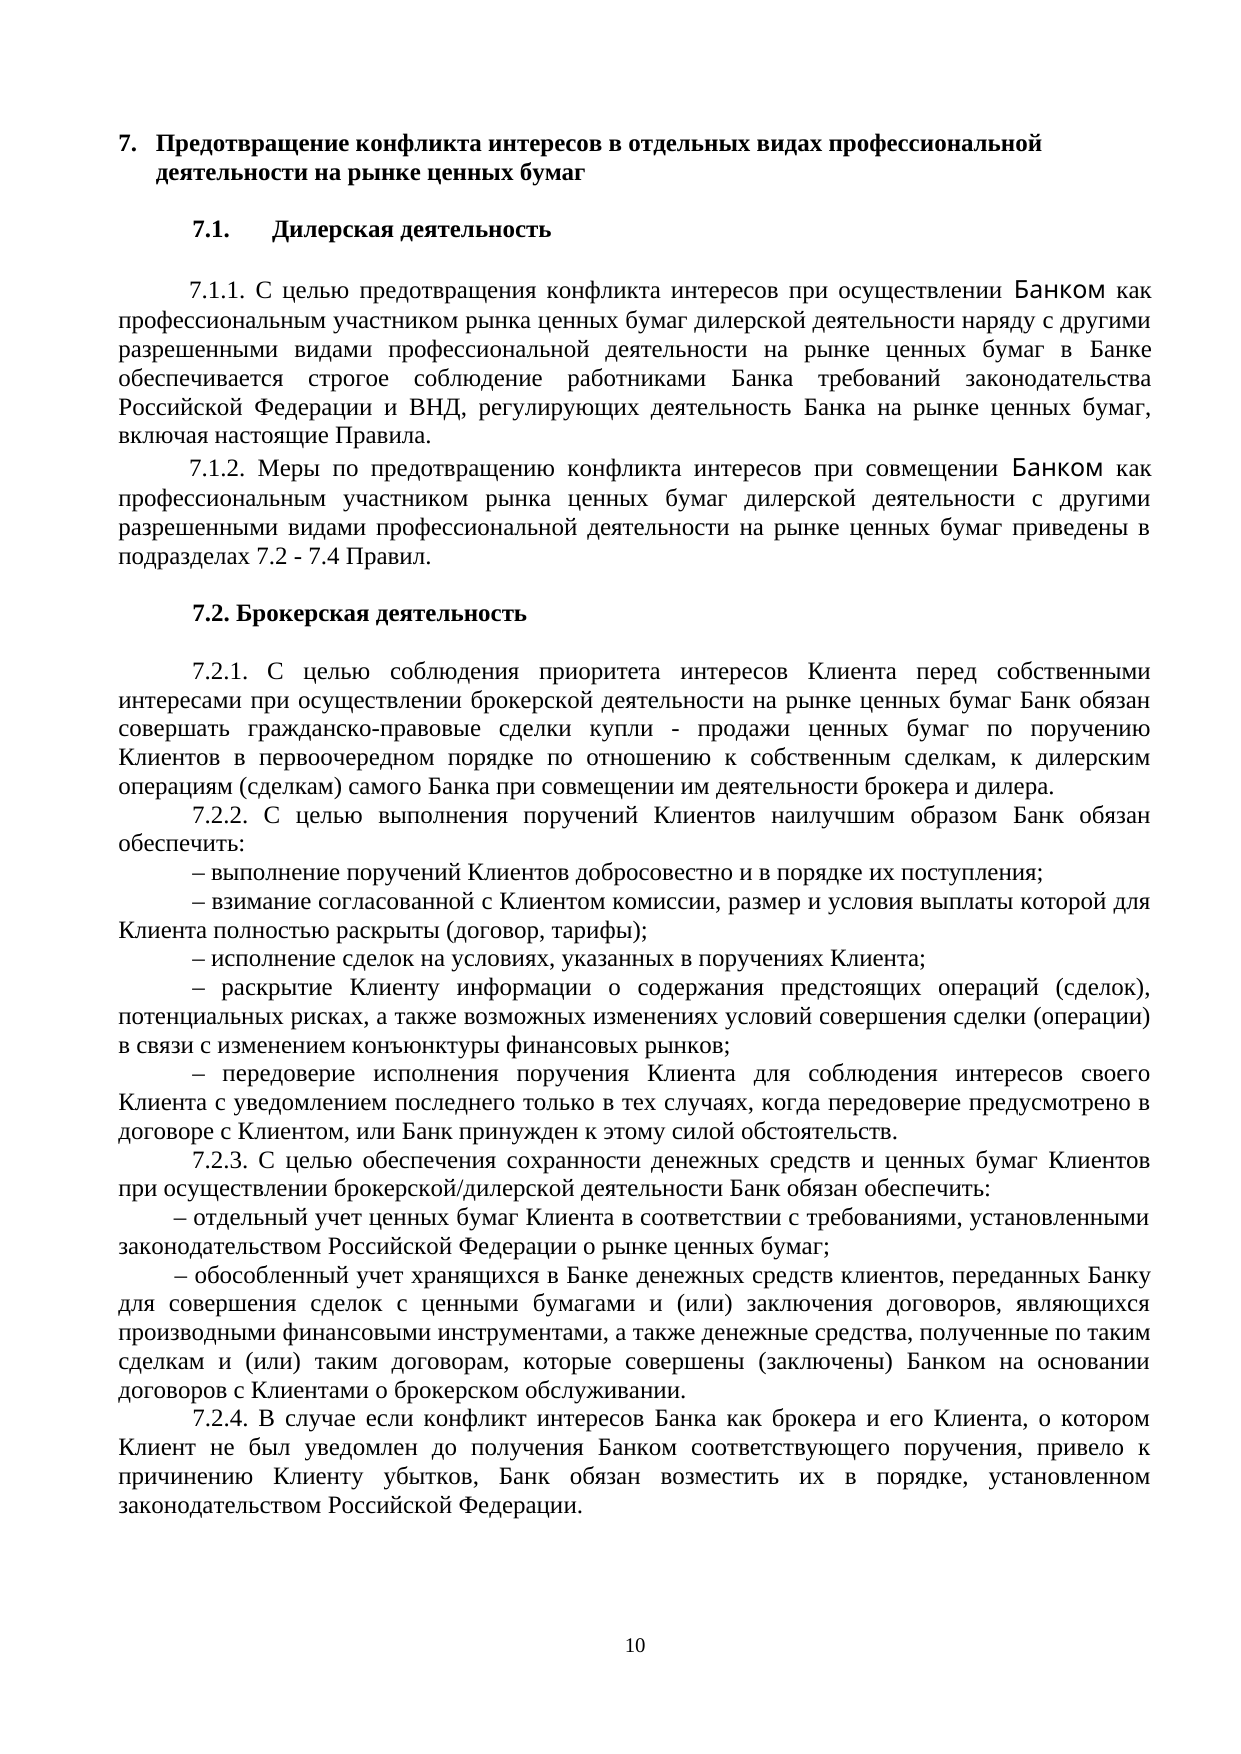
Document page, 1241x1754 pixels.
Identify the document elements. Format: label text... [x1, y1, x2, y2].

text – выполнение поручений Клиентов добросовестно и в порядке их поступления; [118, 857, 1152, 886]
text 7.2.2. С целью выполнения поручений Клиентов наилучшим образом Банк обязан обеспечить: [118, 800, 1152, 857]
text 7.2.3. С целью обеспечения сохранности денежных средств и ценных бумаг Клиентов при осуществлении брокерской/дилерской деятельности Банк обязан обеспечить: [118, 1145, 1152, 1202]
text – передоверие исполнения поручения Клиента для соблюдения интересов своего Клиента с уведомлением последнего только в тех случаях, когда передоверие предусмотрено в договоре с Клиентом, или Банк принужден к этому силой обстоятельств. [118, 1058, 1152, 1145]
text – отдельный учет ценных бумаг Клиента в соответствии с требованиями, установленными законодательством Российской Федерации о рынке ценных бумаг; [118, 1202, 1152, 1260]
text – раскрытие Клиенту информации о содержания предстоящих операций (сделок), потенциальных рисках, а также возможных изменениях условий совершения сделки (операции) в связи с изменением конъюнктуры финансовых рынков; [118, 972, 1152, 1058]
list Дилерская деятельность [192, 214, 1152, 243]
text – обособленный учет хранящихся в Банке денежных средств клиентов, переданных Банку для совершения сделок с ценными бумагами и (или) заключения договоров, являющихся производными финансовыми инструментами, а также денежные средства, полученные по таким сделкам и (или) таким договорам, которые совершены (заключены) Банком на основании договоров с Клиентами о брокерском обслуживании. [118, 1260, 1152, 1403]
text 7.2. Брокерская деятельность [118, 598, 1152, 627]
text – взимание согласованной с Клиентом комиссии, размер и условия выплаты которой для Клиента полностью раскрыты (договор, тарифы); [118, 886, 1152, 943]
list Предотвращение конфликта интересов в отдельных видах профессиональной деятельности на рынке ценных бумаг [118, 128, 1152, 185]
text 7.2.1. С целью соблюдения приоритета интересов Клиента перед собственными интересами при осуществлении брокерской деятельности на рынке ценных бумаг Банк обязан совершать гражданско-правовые сделки купли - продажи ценных бумаг по поручению Клиентов в первоочередном порядке по отношению к собственным сделкам, к дилерским операциям (сделкам) самого Банка при совмещении им деятельности брокера и дилера. [118, 656, 1152, 800]
text 7.1.1. С целью предотвращения конфликта интересов при осуществлении Банком как профессиональным участником рынка ценных бумаг дилерской деятельности наряду с другими разрешенными видами профессиональной деятельности на рынке ценных бумаг в Банке обеспечивается строгое соблюдение работниками Банка требований законодательства Российской Федерации и ВНД, регулирующих деятельность Банка на рынке ценных бумаг, включая настоящие Правила. [118, 272, 1152, 449]
text 7.1.2. Меры по предотвращению конфликта интересов при совмещении Банком как профессиональным участником рынка ценных бумаг дилерской деятельности с другими разрешенными видами профессиональной деятельности на рынке ценных бумаг приведены в подразделах 7.2 - 7.4 Правил. [118, 449, 1152, 570]
text – исполнение сделок на условиях, указанных в поручениях Клиента; [118, 943, 1152, 972]
text 7.2.4. В случае если конфликт интересов Банка как брокера и его Клиента, о котором Клиент не был уведомлен до получения Банком соответствующего поручения, привело к причинению Клиенту убытков, Банк обязан возместить их в порядке, установленном законодательством Российской Федерации. [118, 1403, 1152, 1518]
